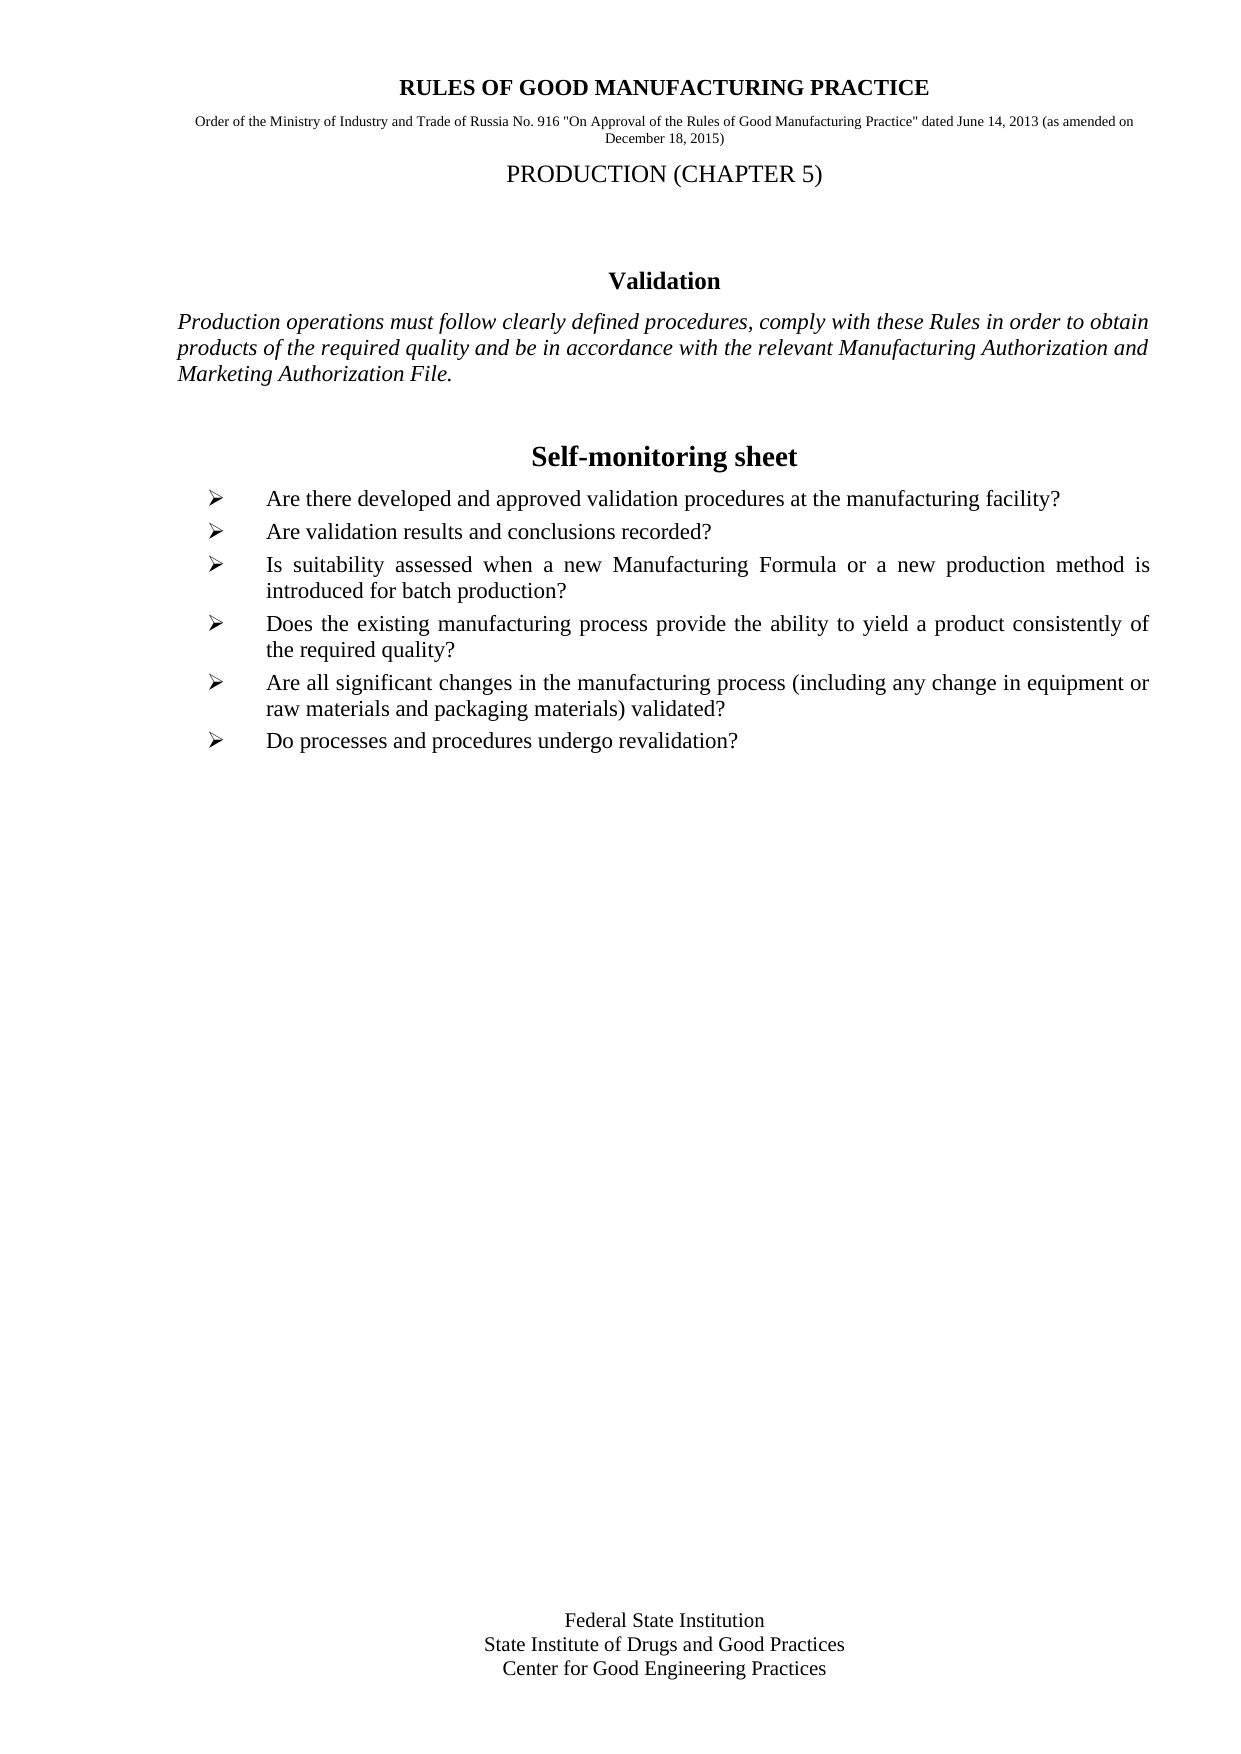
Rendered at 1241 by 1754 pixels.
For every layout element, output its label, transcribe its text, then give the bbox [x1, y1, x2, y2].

list Do processes and procedures undergo revalidation? [207, 728, 1152, 754]
list Does the existing manufacturing process provide the ability to yield a product consistently of the required quality? [207, 610, 1152, 662]
list Are validation results and conclusions recorded? [207, 518, 1152, 544]
text Production operations must follow clearly defined procedures, comply with these Rules in order to obtain products of the required quality and be in accordance with the relevant Manufacturing Authorization and Marketing Authorization File. [177, 308, 1152, 387]
list Are all significant changes in the manufacturing process (including any change in equipment or raw materials and packaging materials) validated? [207, 669, 1152, 721]
subtitle Self-monitoring sheet [177, 439, 1152, 473]
subtitle Validation [177, 266, 1152, 295]
list Are there developed and approved validation procedures at the manufacturing facility? [207, 486, 1152, 512]
list Is suitability assessed when a new Manufacturing Formula or a new production method is introduced for batch production? [207, 551, 1152, 603]
